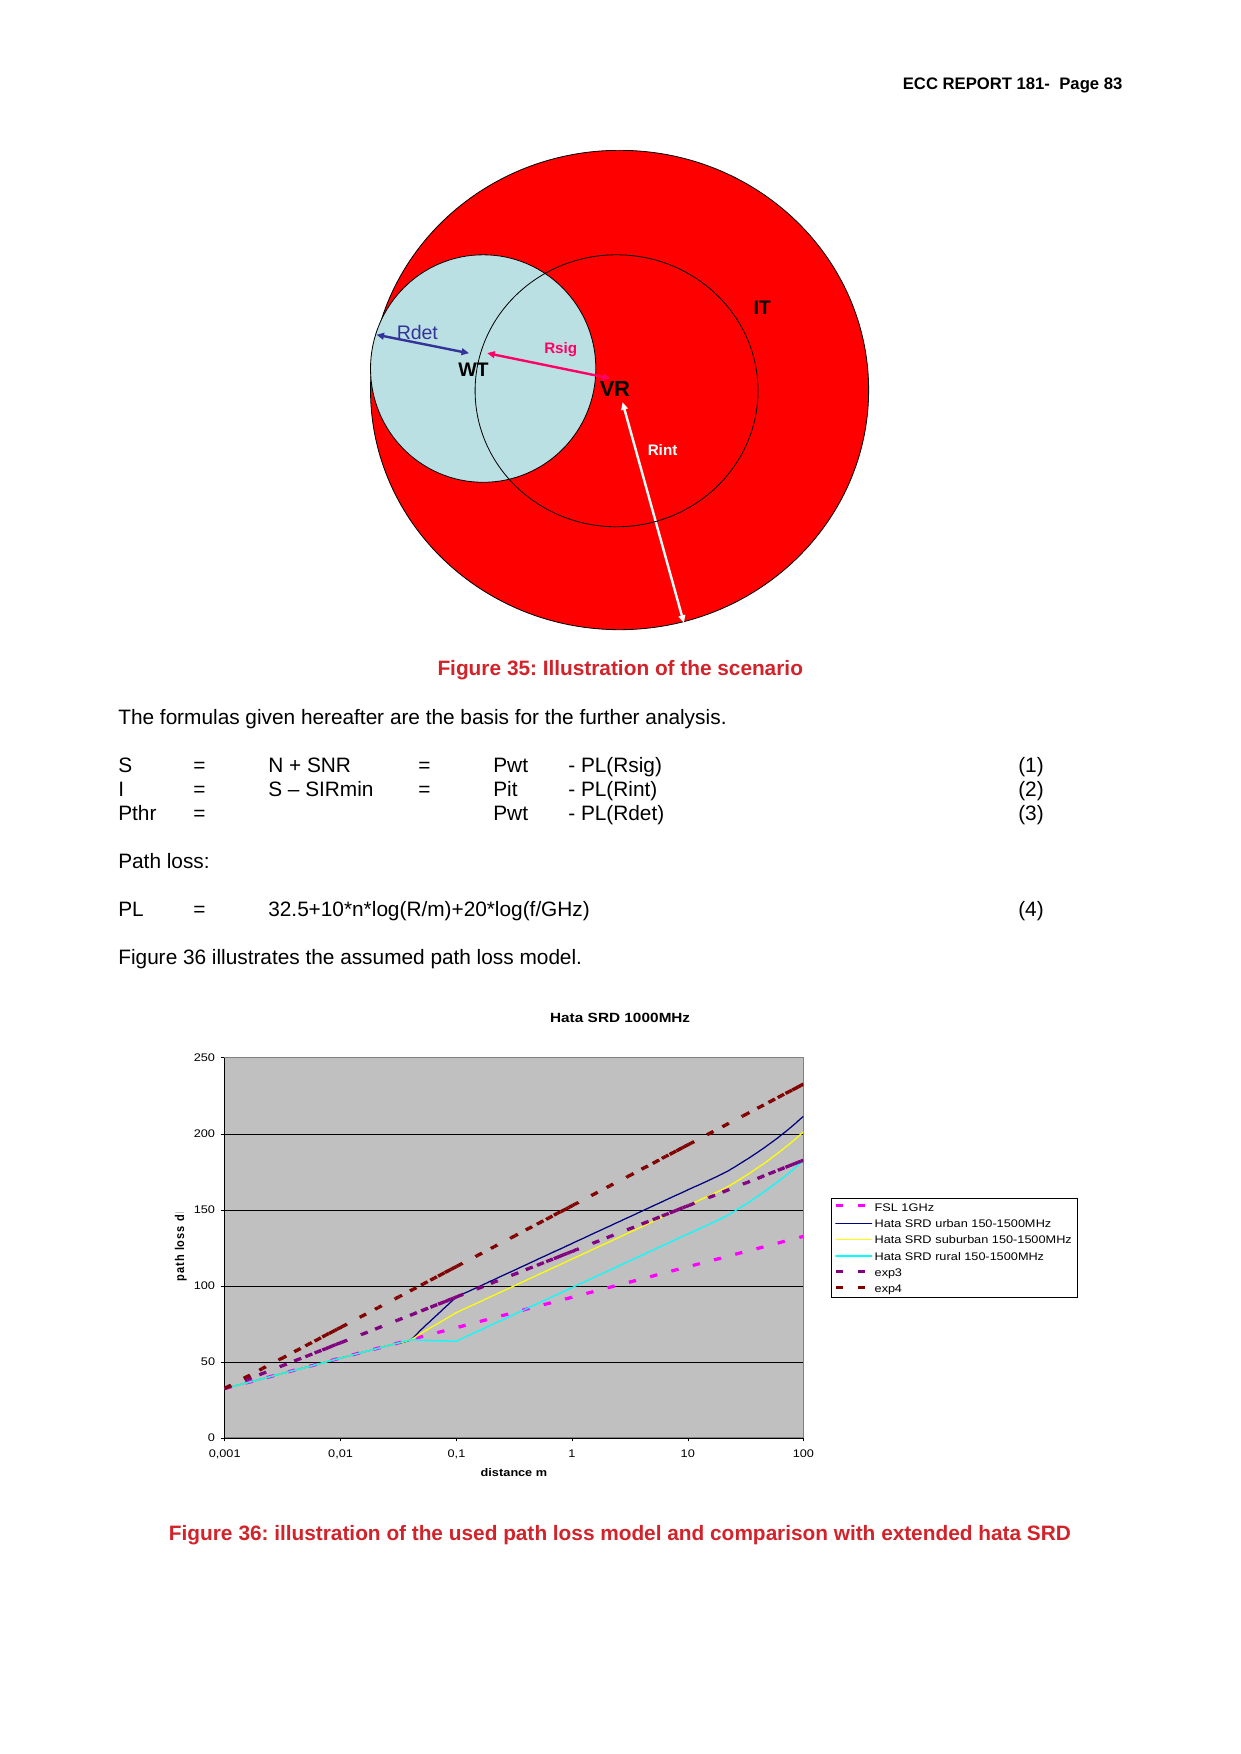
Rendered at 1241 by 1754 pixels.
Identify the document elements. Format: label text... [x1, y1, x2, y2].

text Figure 36: illustration of the used path loss model and comparison with extended hata SRD [118, 1521, 1122, 1545]
text Figure 36 illustrates the assumed path loss model. [118, 945, 1122, 969]
text Figure 35: Illustration of the scenario [118, 656, 1122, 680]
text Pthr = Pwt - PL(Rdet) (3) [118, 801, 1122, 825]
text I = S – SIRmin = Pit - PL(Rint) (2) [118, 777, 1122, 801]
text Path loss: [118, 849, 1122, 873]
text The formulas given hereafter are the basis for the further analysis. [118, 705, 1122, 729]
text PL = 32.5+10*n*log(R/m)+20*log(f/GHz) (4) [118, 897, 1122, 921]
text S = N + SNR = Pwt - PL(Rsig) (1) [118, 753, 1122, 777]
